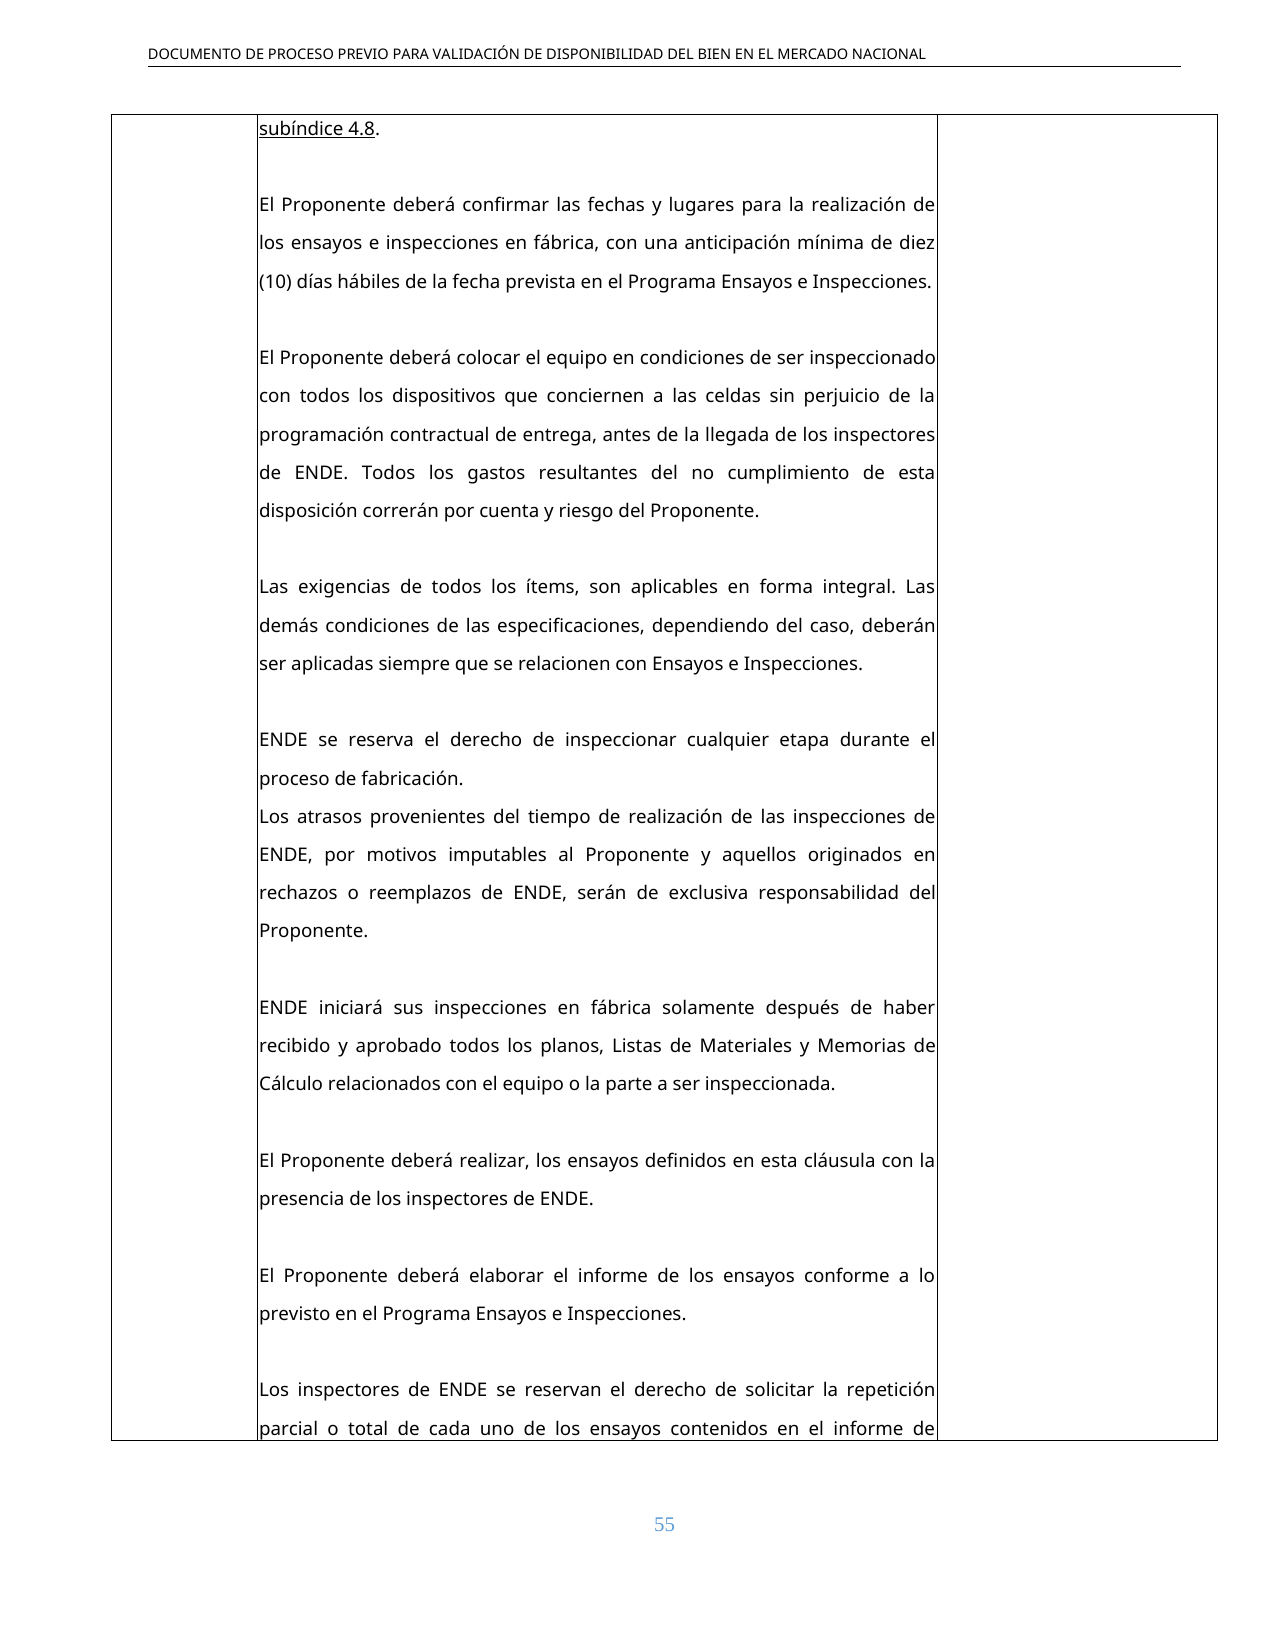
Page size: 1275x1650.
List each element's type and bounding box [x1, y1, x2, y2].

table_cell [112, 115, 257, 1440]
